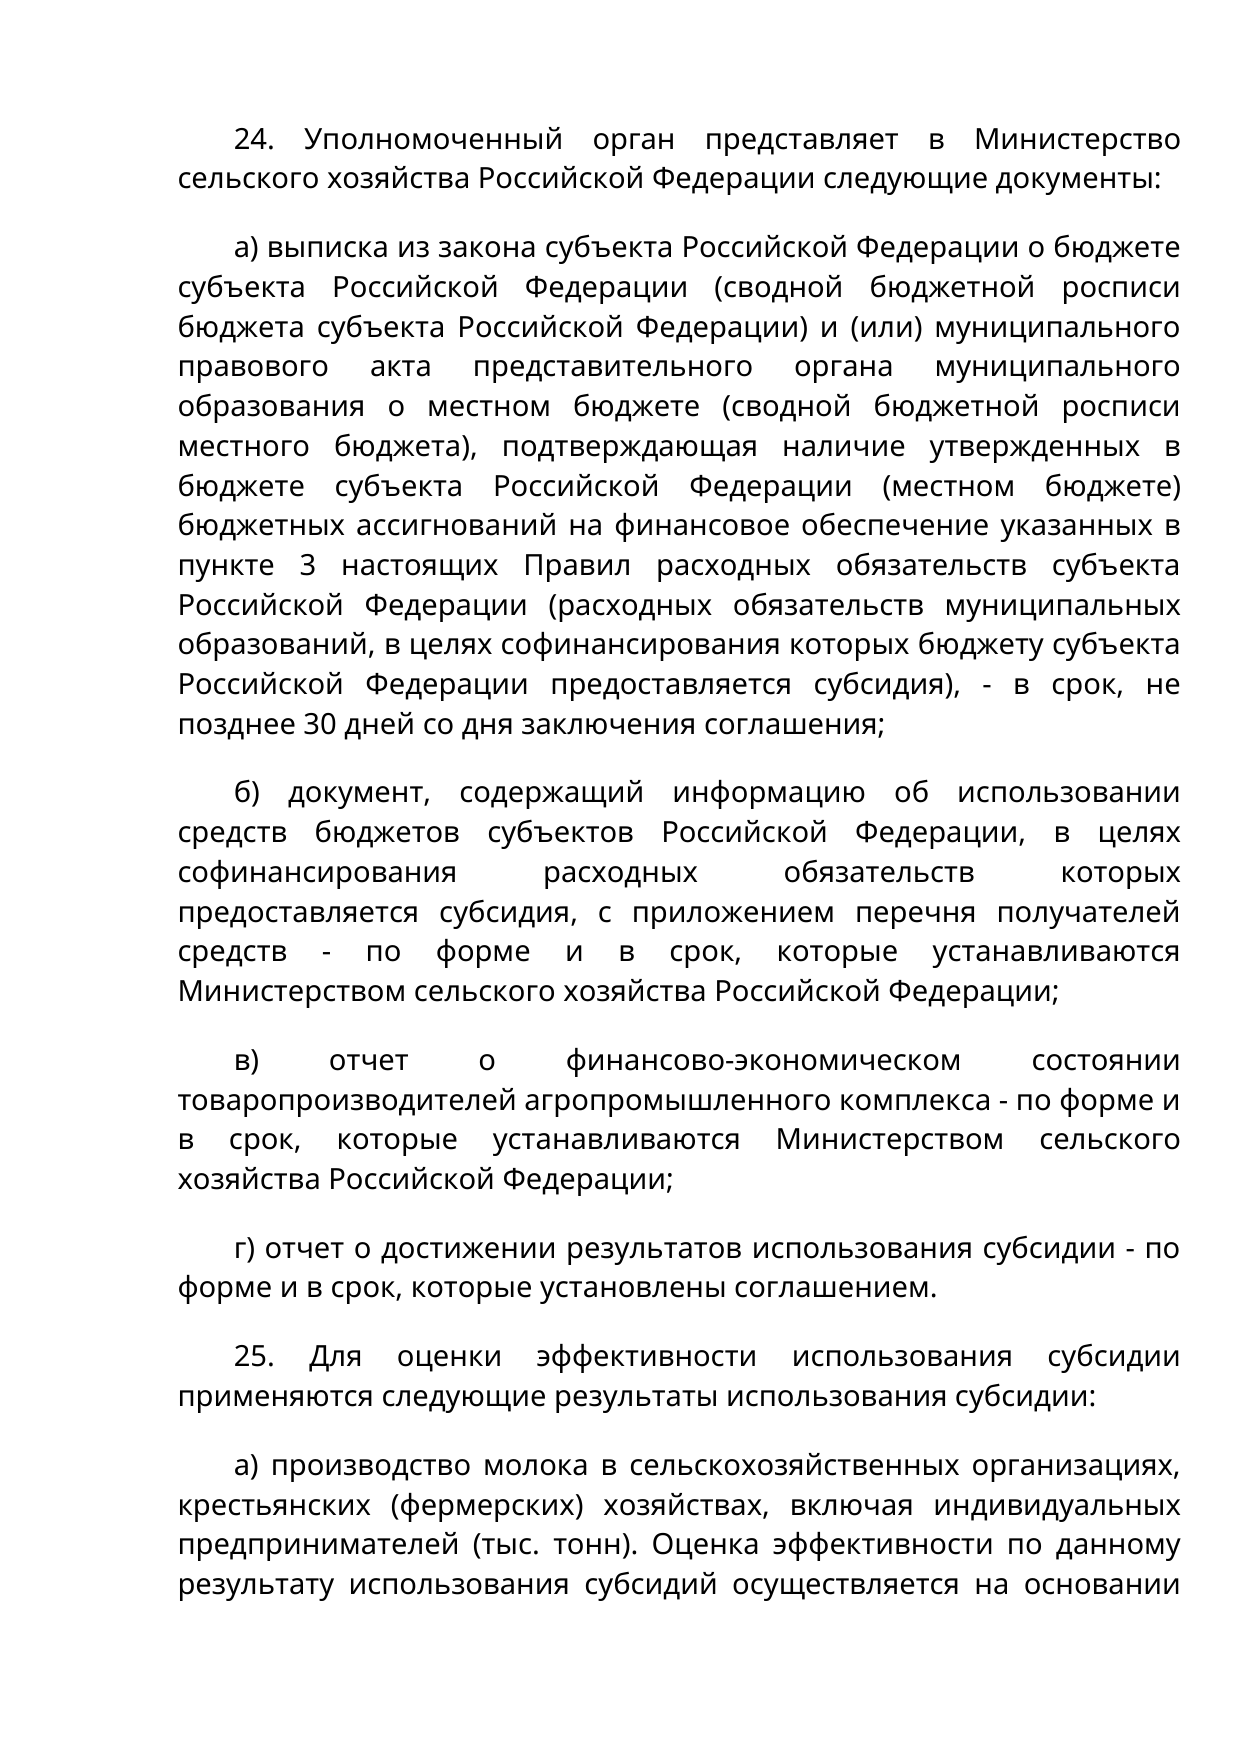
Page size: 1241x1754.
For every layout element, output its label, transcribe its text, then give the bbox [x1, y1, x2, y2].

text 24. Уполномоченный орган представляет в Министерство сельского хозяйства Российской Федерации следующие документы: [177, 118, 1181, 197]
text г) отчет о достижении результатов использования субсидии - по форме и в срок, которые установлены соглашением. [177, 1227, 1181, 1306]
text а) выписка из закона субъекта Российской Федерации о бюджете субъекта Российской Федерации (сводной бюджетной росписи бюджета субъекта Российской Федерации) и (или) муниципального правового акта представительного органа муниципального образования о местном бюджете (сводной бюджетной росписи местного бюджета), подтверждающая наличие утвержденных в бюджете субъекта Российской Федерации (местном бюджете) бюджетных ассигнований на финансовое обеспечение указанных в пункте 3 настоящих Правил расходных обязательств субъекта Российской Федерации (расходных обязательств муниципальных образований, в целях софинансирования которых бюджету субъекта Российской Федерации предоставляется субсидия), - в срок, не позднее 30 дней со дня заключения соглашения; [177, 227, 1181, 743]
text 25. Для оценки эффективности использования субсидии применяются следующие результаты использования субсидии: [177, 1336, 1181, 1415]
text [177, 1444, 1181, 1603]
text в) отчет о финансово-экономическом состоянии товаропроизводителей агропромышленного комплекса - по форме и в срок, которые устанавливаются Министерством сельского хозяйства Российской Федерации; [177, 1039, 1181, 1198]
text б) документ, содержащий информацию об использовании средств бюджетов субъектов Российской Федерации, в целях софинансирования расходных обязательств которых предоставляется субсидия, с приложением перечня получателей средств - по форме и в срок, которые устанавливаются Министерством сельского хозяйства Российской Федерации; [177, 772, 1181, 1010]
